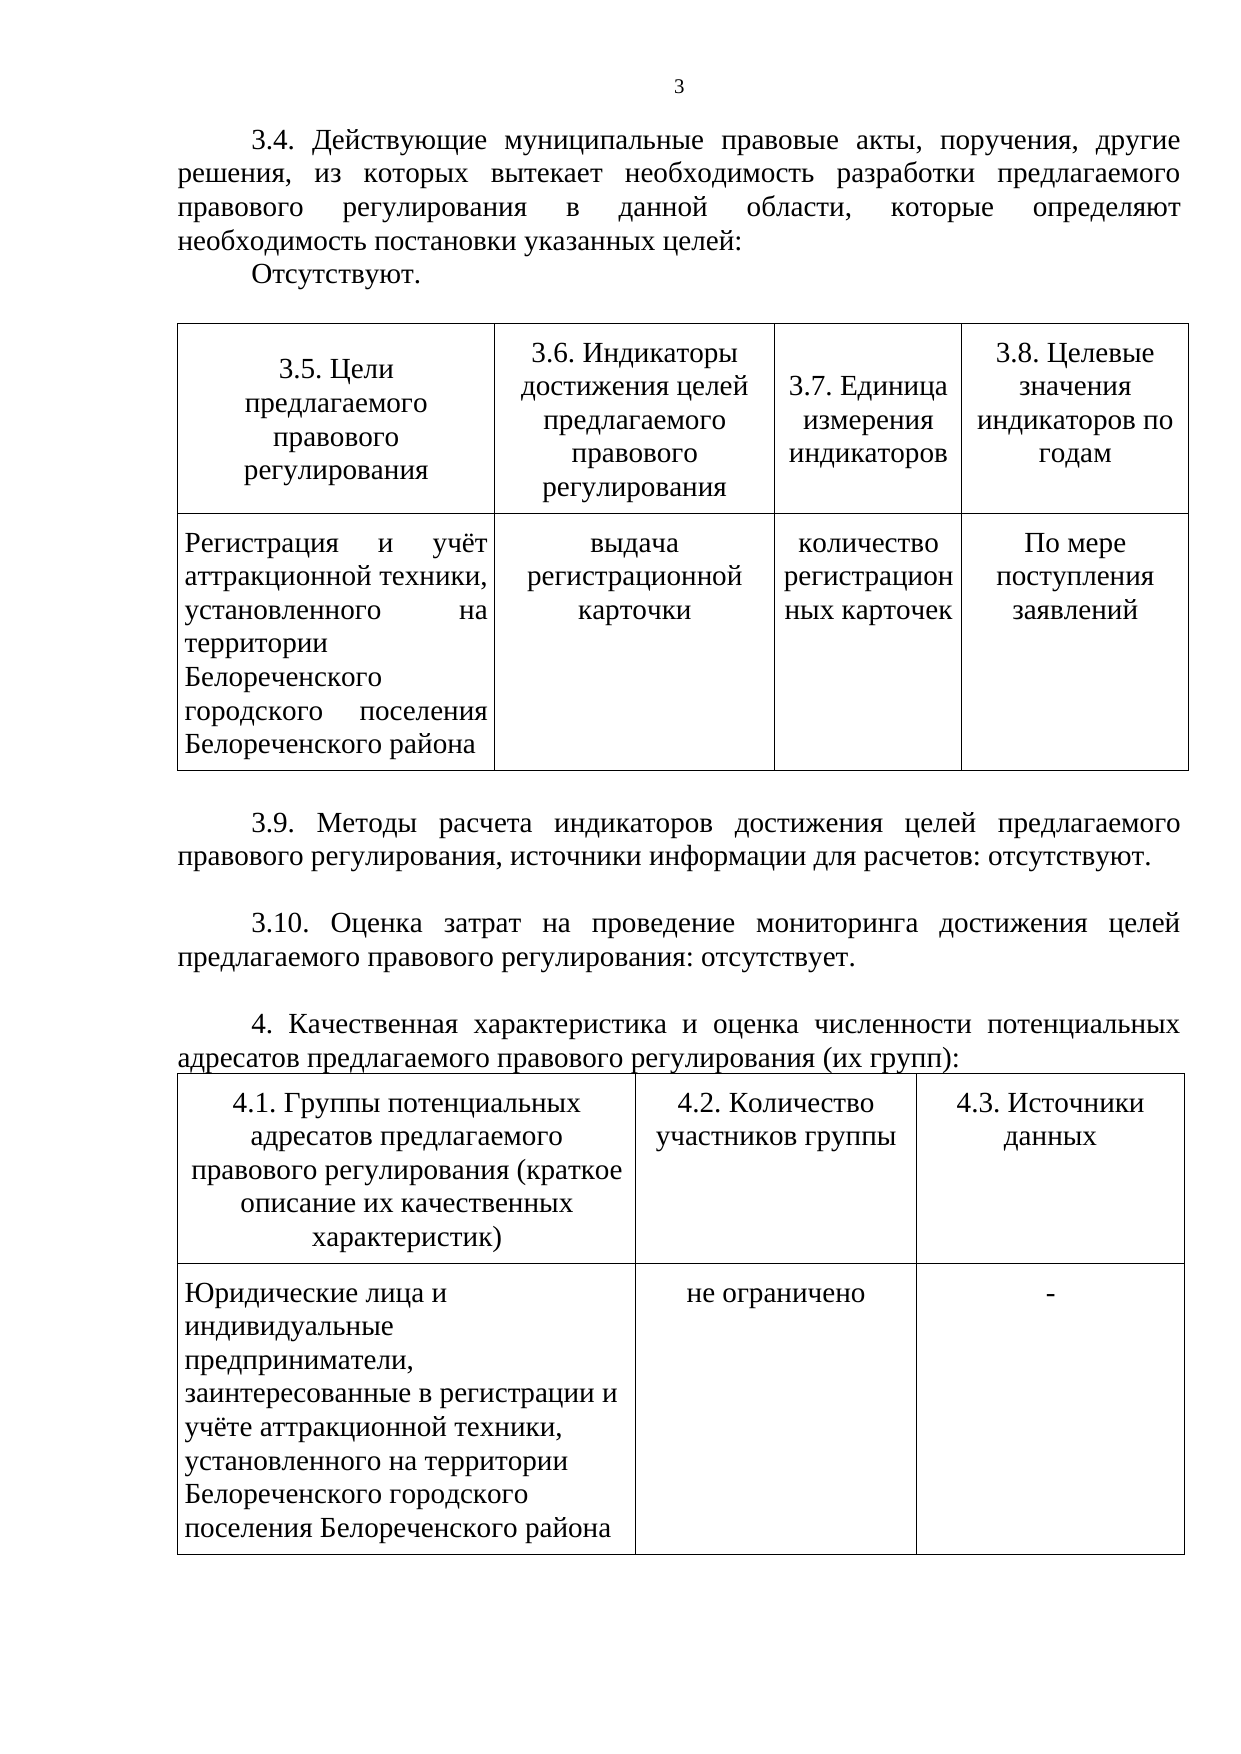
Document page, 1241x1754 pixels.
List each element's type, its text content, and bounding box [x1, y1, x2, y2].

table_cell не ограничено [636, 1264, 916, 1554]
table_cell количество регистрационных карточек [775, 514, 961, 770]
table_header 4.2. Количество участников группы [636, 1074, 916, 1263]
table_header 4.3. Источники данных [917, 1074, 1184, 1263]
table_cell Юридические лица и индивидуальные предприниматели, заинтересованные в регистрации и учёте аттракционной техники, установленного на территории Белореченского городского поселения Белореченского района [178, 1264, 635, 1554]
table_header 3.5. Цели предлагаемого правового регулирования [178, 324, 494, 513]
table_header 3.8. Целевые значения индикаторов по годам [962, 324, 1188, 513]
text 4. Качественная характеристика и оценка численности потенциальных адресатов предлагаемого правового регулирования (их групп): [177, 1006, 1181, 1073]
table_cell выдача регистрационной карточки [495, 514, 774, 770]
table_header 3.7. Единица измерения индикаторов [775, 324, 961, 513]
text 3.4. Действующие муниципальные правовые акты, поручения, другие решения, из которых вытекает необходимость разработки предлагаемого правового регулирования в данной области, которые определяют необходимость постановки указанных целей: [177, 122, 1181, 256]
table_header 4.1. Группы потенциальных адресатов предлагаемого правового регулирования (краткое описание их качественных характеристик) [178, 1074, 635, 1263]
table_header 3.6. Индикаторы достижения целей предлагаемого правового регулирования [495, 324, 774, 513]
table_cell - [917, 1264, 1184, 1554]
text 3.9. Методы расчета индикаторов достижения целей предлагаемого правового регулирования, источники информации для расчетов: отсутствуют. [177, 805, 1181, 872]
text Отсутствуют. [177, 256, 1181, 290]
text 3.10. Оценка затрат на проведение мониторинга достижения целей предлагаемого правового регулирования: отсутствует. [177, 906, 1181, 973]
table_cell По мере поступления заявлений [962, 514, 1188, 770]
table_cell Регистрация и учёт аттракционной техники, установленного на территории Белореченского городского поселения Белореченского района [178, 514, 494, 770]
